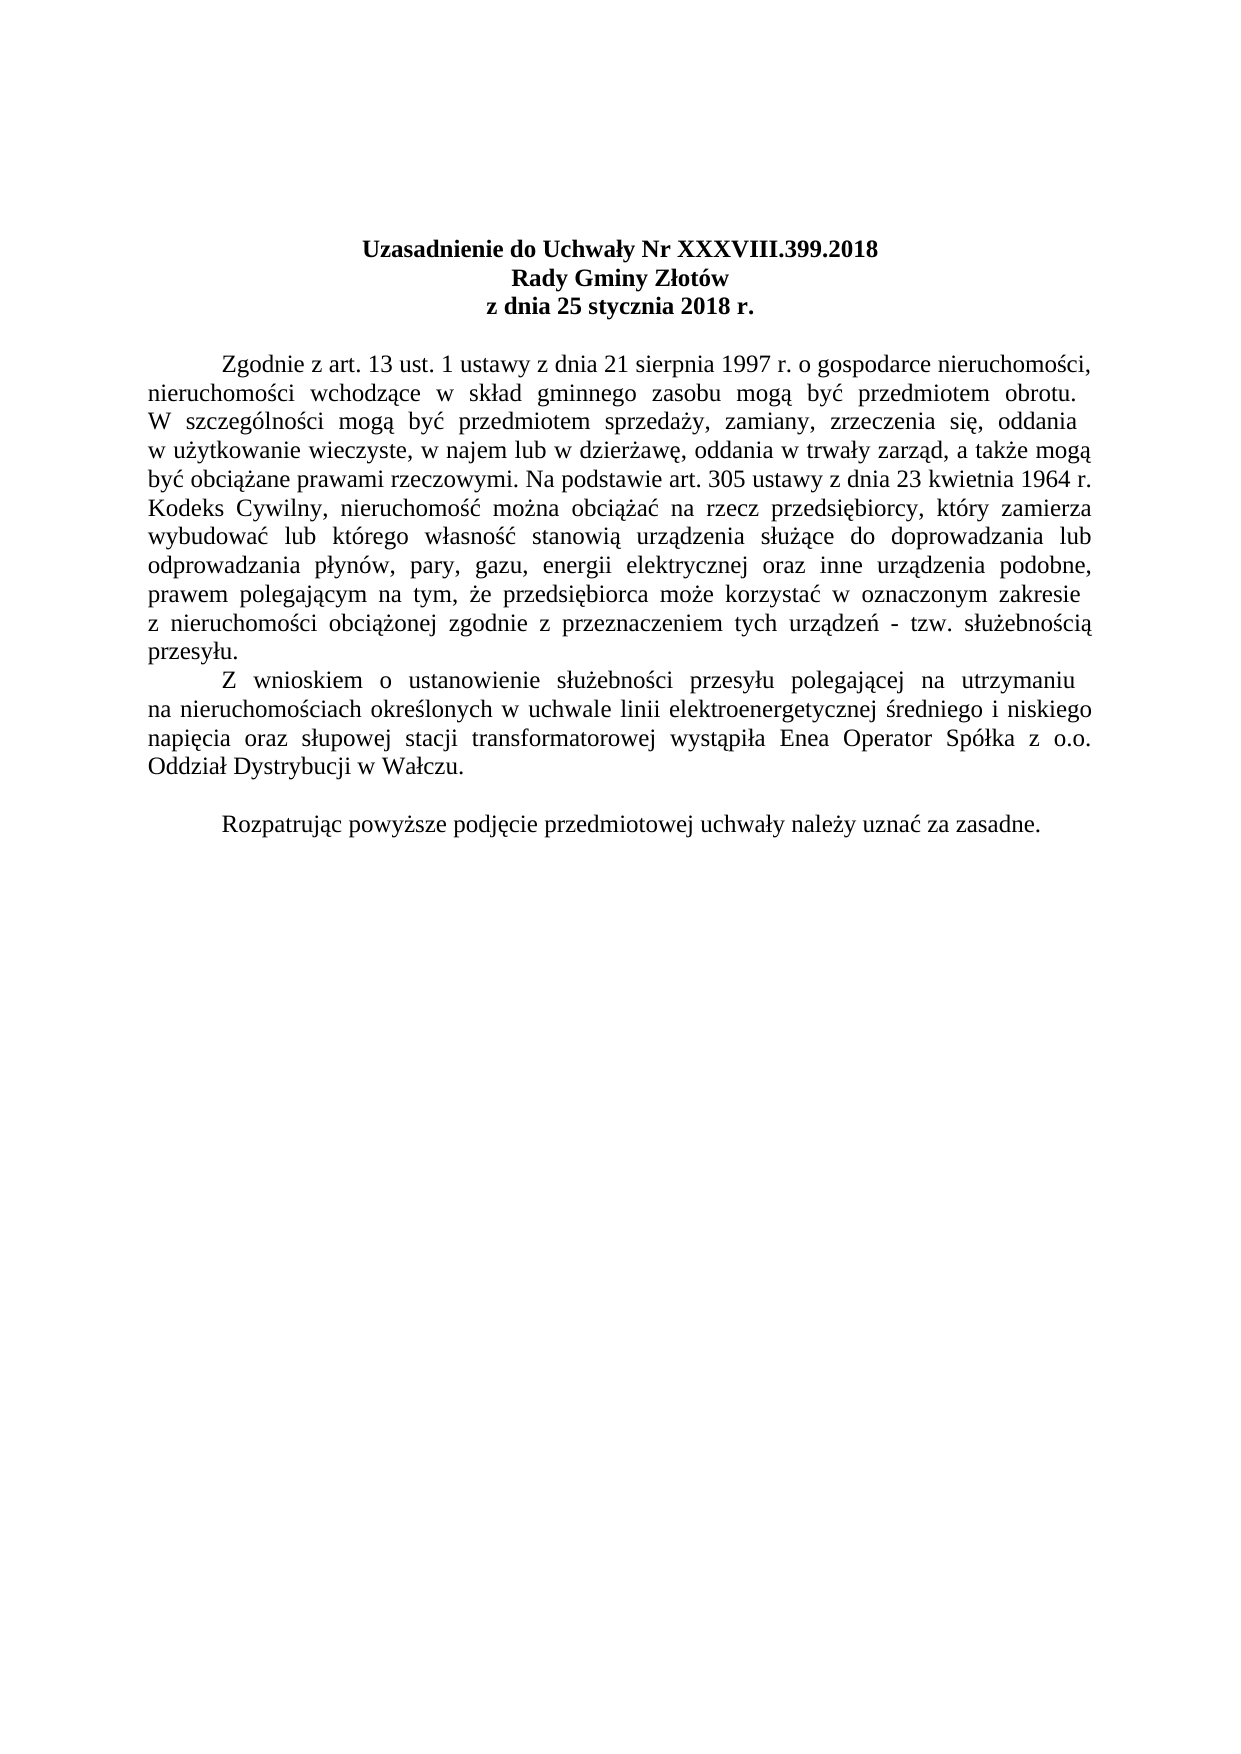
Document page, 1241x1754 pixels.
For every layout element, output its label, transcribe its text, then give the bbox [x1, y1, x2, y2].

text Uzasadnienie do Uchwały Nr XXXVIII.399.2018 [148, 234, 1093, 263]
text Rozpatrując powyższe podjęcie przedmiotowej uchwały należy uznać za zasadne. [148, 809, 1093, 838]
text Zgodnie z art. 13 ust. 1 ustawy z dnia 21 sierpnia 1997 r. o gospodarce nieruchomości, nieruchomości wchodzące w skład gminnego zasobu mogą być przedmiotem obrotu. W szczególności mogą być przedmiotem sprzedaży, zamiany, zrzeczenia się, oddania w użytkowanie wieczyste, w najem lub w dzierżawę, oddania w trwały zarząd, a także mogą być obciążane prawami rzeczowymi. Na podstawie art. 305 ustawy z dnia 23 kwietnia 1964 r. Kodeks Cywilny, nieruchomość można obciążać na rzecz przedsiębiorcy, który zamierza wybudować lub którego własność stanowią urządzenia służące do doprowadzania lub odprowadzania płynów, pary, gazu, energii elektrycznej oraz inne urządzenia podobne, prawem polegającym na tym, że przedsiębiorca może korzystać w oznaczonym zakresie z nieruchomości obciążonej zgodnie z przeznaczeniem tych urządzeń - tzw. służebnością przesyłu. [148, 349, 1093, 665]
text Z wnioskiem o ustanowienie służebności przesyłu polegającej na utrzymaniu na nieruchomościach określonych w uchwale linii elektroenergetycznej średniego i niskiego napięcia oraz słupowej stacji transformatorowej wystąpiła Enea Operator Spółka z o.o. Oddział Dystrybucji w Wałczu. [148, 665, 1093, 780]
text Rady Gminy Złotów z dnia 25 stycznia 2018 r. [148, 263, 1093, 320]
